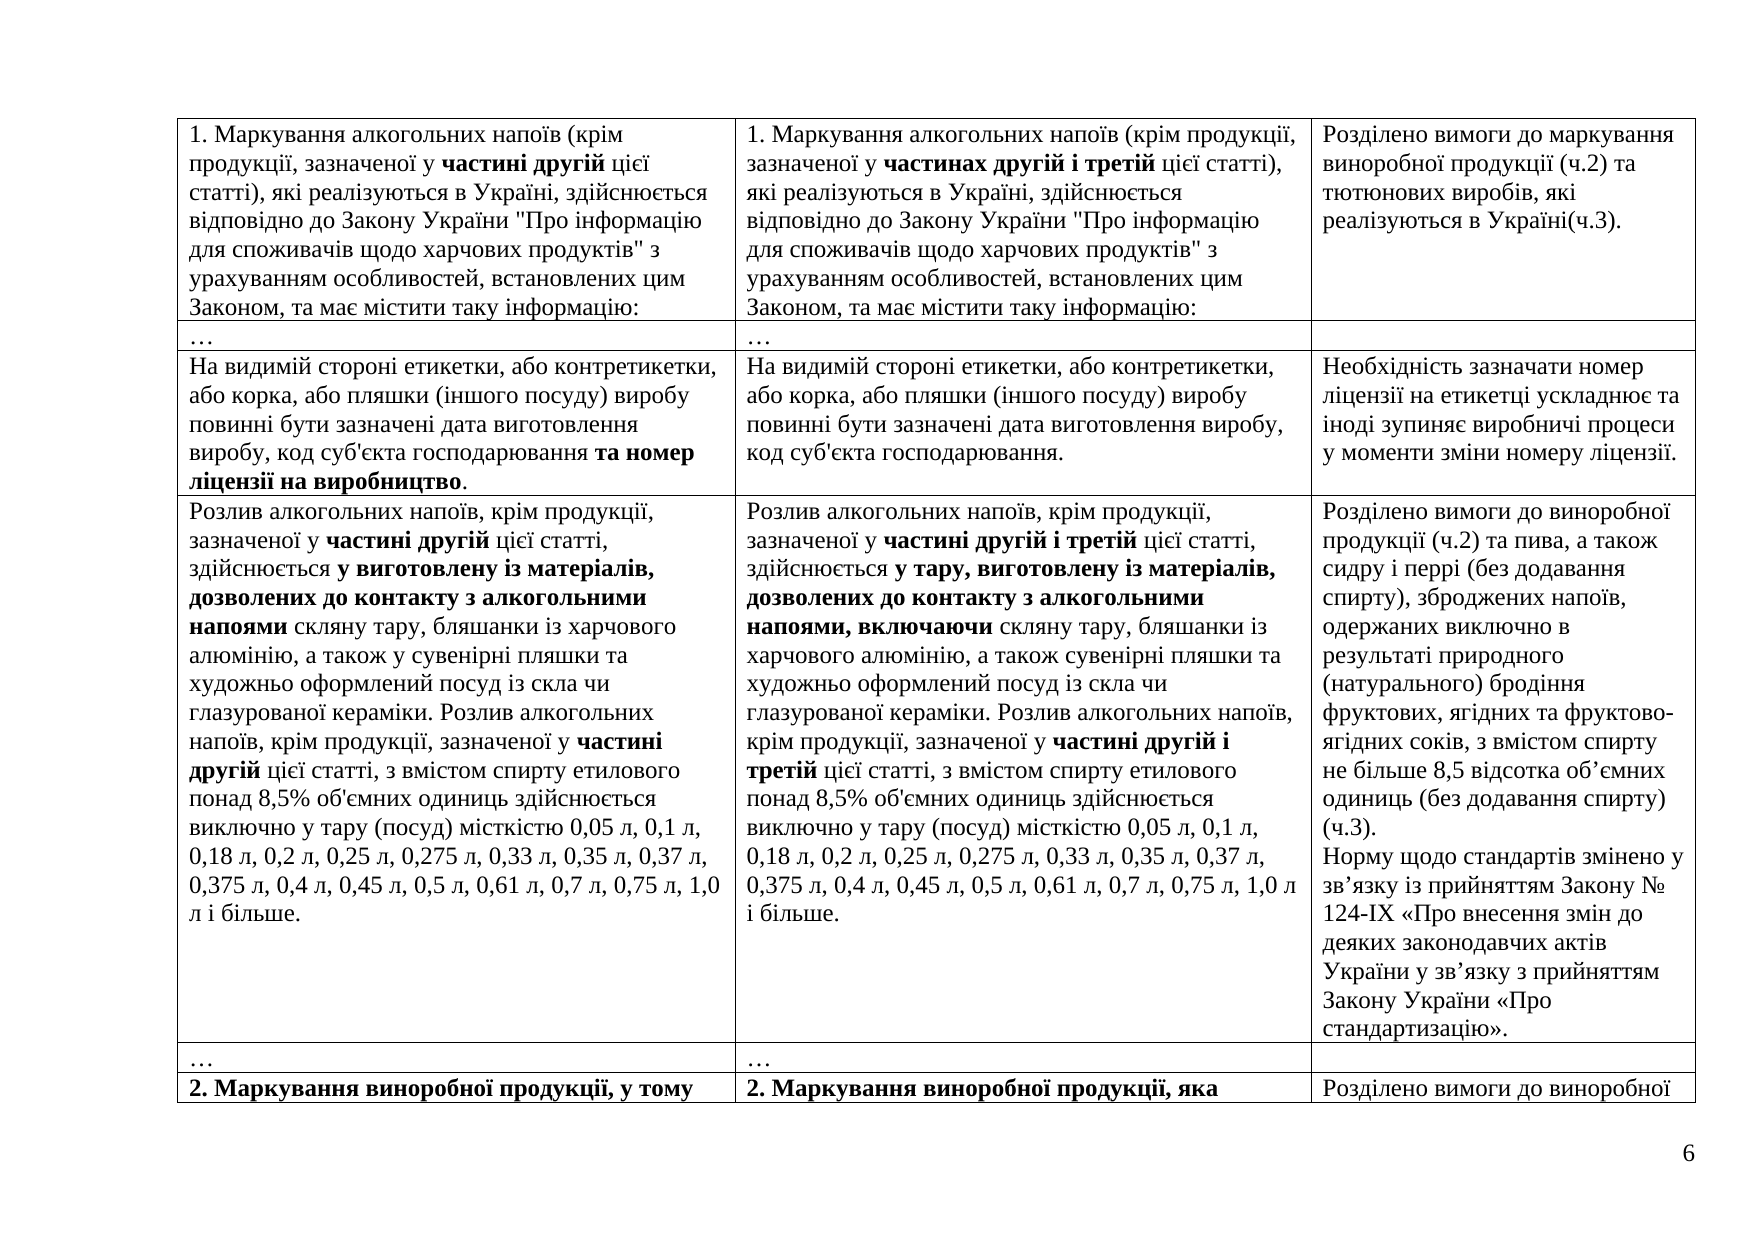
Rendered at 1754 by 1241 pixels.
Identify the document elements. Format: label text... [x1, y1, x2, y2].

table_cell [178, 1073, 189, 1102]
table_cell [1312, 1043, 1695, 1072]
table_cell Розділено вимоги до маркування виноробної продукції (ч.2) та тютюнових виробів, які реалізуються в Україні(ч.3). [1312, 119, 1695, 320]
table_cell 1. Маркування алкогольних напоїв (крім продукції, зазначеної у частині другій цієї статті), які реалізуються в Україні, здійснюється відповідно до Закону України "Про інформацію для споживачів щодо харчових продуктів" з урахуванням особливостей, встановлених цим Законом, та має містити таку інформацію: [178, 119, 735, 320]
table_cell Необхідність зазначати номер ліцензії на етикетці ускладнює та іноді зупиняє виробничі процеси у моменти зміни номеру ліцензії. [1312, 351, 1695, 495]
table_cell Розлив алкогольних напоїв, крім продукції, зазначеної у частині другій цієї статті, здійснюється у виготовлену із матеріалів, дозволених до контакту з алкогольними напоями скляну тару, бляшанки із харчового алюмінію, а також у сувенірні пляшки та художньо оформлений посуд із скла чи глазурованої кераміки. Розлив алкогольних напоїв, крім продукції, зазначеної у частині другій цієї статті, з вмістом спирту етилового понад 8,5% об'ємних одиниць здійснюється виключно у тару (посуд) місткістю 0,05 л, 0,1 л, 0,18 л, 0,2 л, 0,25 л, 0,275 л, 0,33 л, 0,35 л, 0,37 л, 0,375 л, 0,4 л, 0,45 л, 0,5 л, 0,61 л, 0,7 л, 0,75 л, 1,0 л і більше. [178, 496, 735, 1042]
table_cell Розлив алкогольних напоїв, крім продукції, зазначеної у частині другій і третій цієї статті, здійснюється у тару, виготовлену із матеріалів, дозволених до контакту з алкогольними напоями, включаючи скляну тару, бляшанки із харчового алюмінію, а також сувенірні пляшки та художньо оформлений посуд із скла чи глазурованої кераміки. Розлив алкогольних напоїв, крім продукції, зазначеної у частині другій і третій цієї статті, з вмістом спирту етилового понад 8,5% об'ємних одиниць здійснюється виключно у тару (посуд) місткістю 0,05 л, 0,1 л, 0,18 л, 0,2 л, 0,25 л, 0,275 л, 0,33 л, 0,35 л, 0,37 л, 0,375 л, 0,4 л, 0,45 л, 0,5 л, 0,61 л, 0,7 л, 0,75 л, 1,0 л і більше. [736, 496, 1311, 1042]
table_cell … [736, 1043, 1311, 1072]
table_cell На видимій стороні етикетки, або контретикетки, або корка, або пляшки (іншого посуду) виробу повинні бути зазначені дата виготовлення виробу, код суб'єкта господарювання та номер ліцензії на виробництво. [178, 351, 735, 495]
table_cell 1. Маркування алкогольних напоїв (крім продукції, зазначеної у частинах другій і третій цієї статті), які реалізуються в Україні, здійснюється відповідно до Закону України "Про інформацію для споживачів щодо харчових продуктів" з урахуванням особливостей, встановлених цим Законом, та має містити таку інформацію: [736, 119, 1311, 320]
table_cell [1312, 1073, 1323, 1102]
table_cell … [736, 321, 1311, 350]
table_cell На видимій стороні етикетки, або контретикетки, або корка, або пляшки (іншого посуду) виробу повинні бути зазначені дата виготовлення виробу, код суб'єкта господарювання. [736, 351, 1311, 495]
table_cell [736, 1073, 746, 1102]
table_cell [1312, 321, 1695, 350]
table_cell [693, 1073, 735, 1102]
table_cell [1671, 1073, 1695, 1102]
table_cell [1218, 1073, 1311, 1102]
table_cell Розділено вимоги до виноробної продукції (ч.2) та пива, а також сидру і перрі (без додавання спирту), зброджених напоїв, одержаних виключно в результаті природного (натурального) бродіння фруктових, ягідних та фруктово-ягідних соків, з вмістом спирту не більше 8,5 відсотка об’ємних одиниць (без додавання спирту) (ч.3). Норму щодо стандартів змінено у зв’язку із прийняттям Закону № 124-IX «Про внесення змін до деяких законодавчих актів України у зв’язку з прийняттям Закону України «Про стандартизацію». [1312, 496, 1695, 1042]
table_cell … [178, 1043, 735, 1072]
table_cell … [178, 321, 735, 350]
